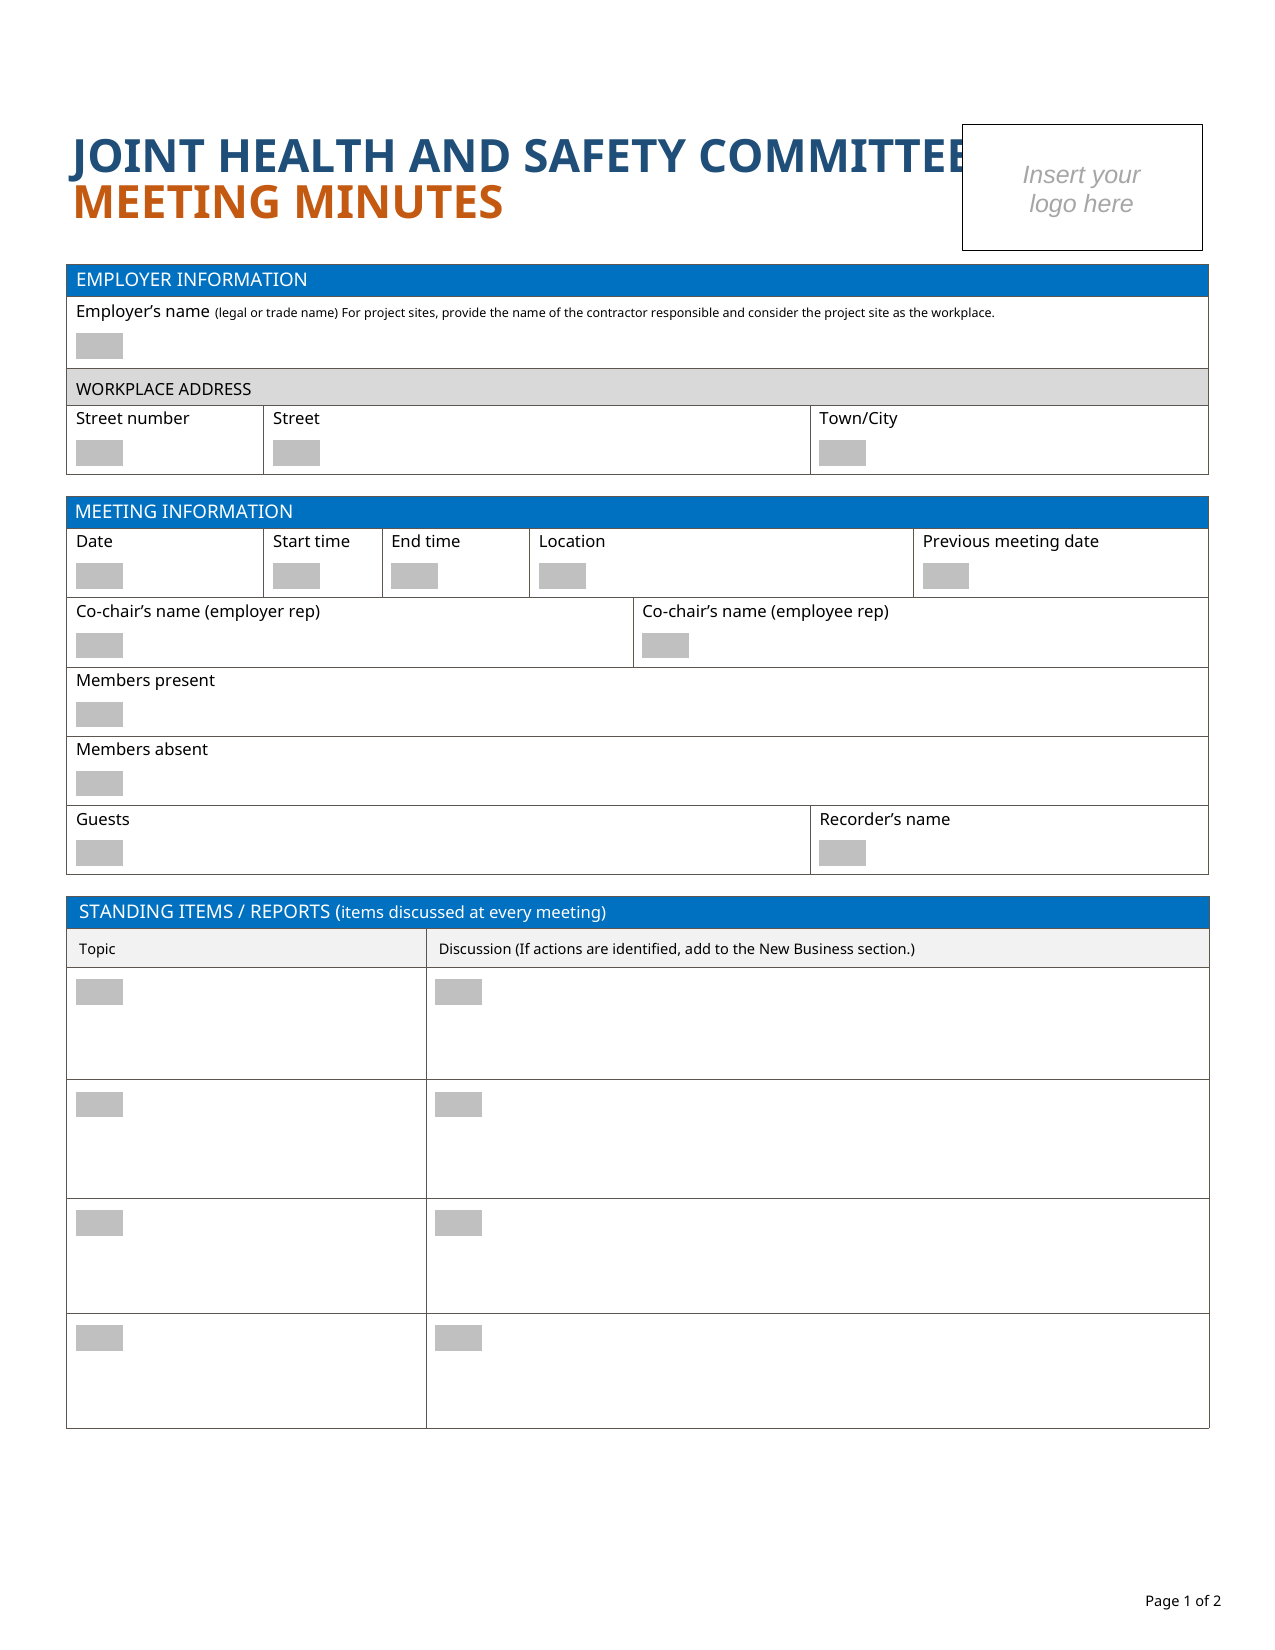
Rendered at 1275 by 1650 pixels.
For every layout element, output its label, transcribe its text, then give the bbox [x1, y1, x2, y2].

table_cell Employer’s name (legal or trade name) For project sites, provide the name of the contractor responsible and consider the project site as the workplace. [67, 297, 1208, 367]
table_cell [67, 968, 426, 1079]
table_cell Town/City [811, 406, 1208, 474]
table_cell End time [383, 529, 529, 597]
table_cell WORKPLACE ADDRESS [67, 369, 1208, 405]
table_cell Location [530, 529, 913, 597]
table_header EMPLOYER INFORMATION [67, 265, 1208, 296]
table_cell [427, 1080, 1209, 1198]
table_cell Street [264, 406, 810, 474]
table_cell Discussion (If actions are identified, add to the New Business section.) [427, 929, 1209, 967]
table_cell [427, 1314, 1209, 1428]
table_cell Co-chair’s name (employee rep) [634, 598, 1208, 667]
table_cell Co-chair’s name (employer rep) [67, 598, 633, 667]
table_cell Guests [67, 806, 810, 874]
table_cell Date [67, 529, 263, 597]
table_cell Street number [67, 406, 263, 474]
table_cell Members present [67, 668, 1208, 736]
table_header MEETING INFORMATION [67, 497, 1208, 528]
table_cell Topic [67, 929, 426, 967]
table_cell Recorder’s name [811, 806, 1208, 874]
table_header STANDING ITEMS / REPORTS (items discussed at every meeting) [67, 897, 1209, 928]
table_cell [67, 1199, 426, 1313]
table_cell [427, 1199, 1209, 1313]
table_cell [427, 968, 1209, 1079]
table_cell Start time [264, 529, 382, 597]
table_cell [67, 1080, 426, 1198]
table_cell Previous meeting date [914, 529, 1208, 597]
table_cell Members absent [67, 737, 1208, 805]
table_cell [67, 1314, 426, 1428]
table_header JOINT HEALTH AND SAFETY COMMITTEE MEETING MINUTES [72, 89, 1238, 235]
